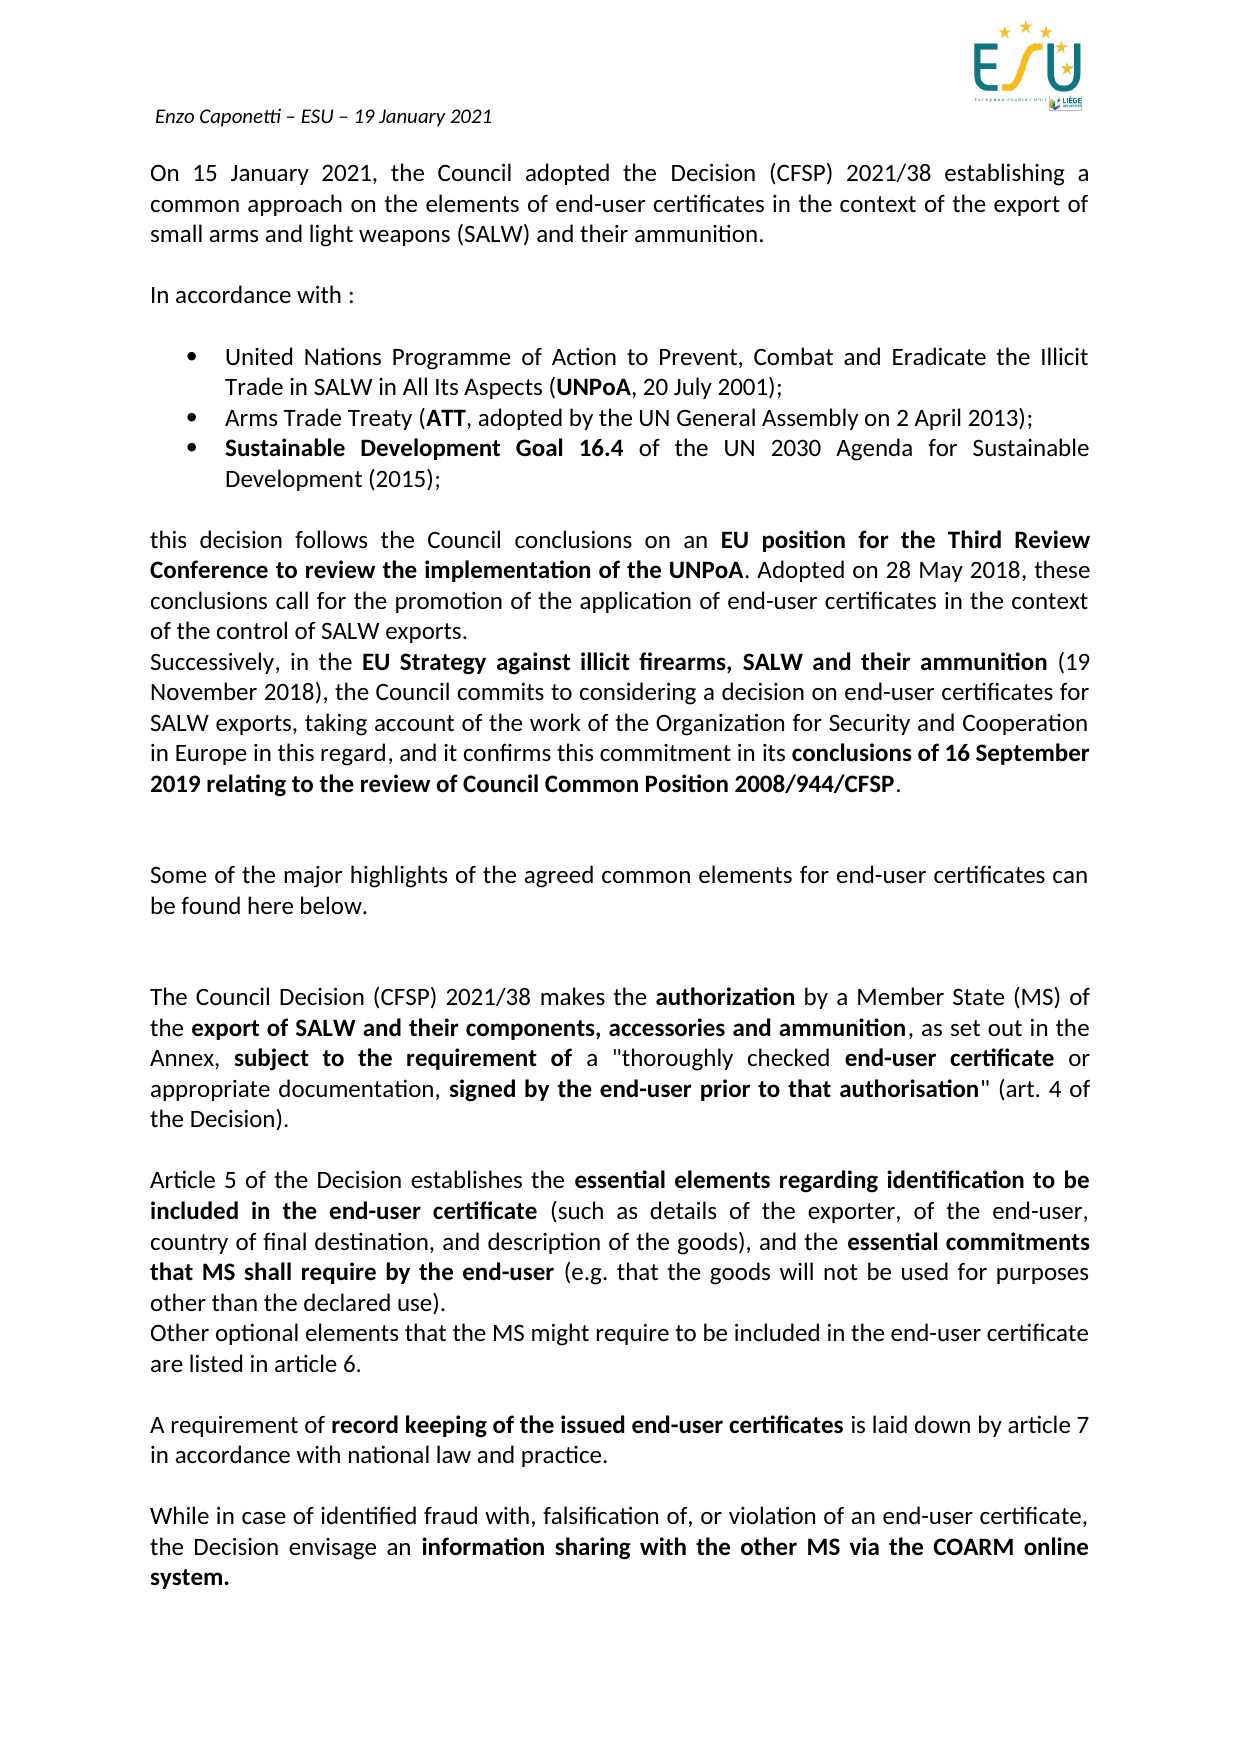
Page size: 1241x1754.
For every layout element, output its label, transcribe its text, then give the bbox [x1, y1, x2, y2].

text Article 5 of the Decision establishes the essential elements regarding identification to be included in the end-user certificate (such as details of the exporter, of the end-user, country of final destination, and description of the goods), and the essential commitments that MS shall require by the end-user (e.g. that the goods will not be used for purposes other than the declared use). [150, 1165, 1090, 1317]
text The Council Decision (CFSP) 2021/38 makes the authorization by a Member State (MS) of the export of SALW and their components, accessories and ammunition, as set out in the Annex, subject to the requirement of a "thoroughly checked end-user certificate or appropriate documentation, signed by the end-user prior to that authorisation" (art. 4 of the Decision). [150, 982, 1090, 1134]
text this decision follows the Council conclusions on an EU position for the Third Review Conference to review the implementation of the UNPoA. Adopted on 28 May 2018, these conclusions call for the promotion of the application of end-user certificates in the context of the control of SALW exports. [150, 524, 1090, 646]
list United Nations Programme of Action to Prevent, Combat and Eradicate the Illicit Trade in SALW in All Its Aspects (UNPoA, 20 July 2001); [187, 341, 1090, 402]
text On 15 January 2021, the Council adopted the Decision (CFSP) 2021/38 establishing a common approach on the elements of end-user certificates in the context of the export of small arms and light weapons (SALW) and their ammunition. [150, 157, 1090, 249]
text Successively, in the EU Strategy against illicit firearms, SALW and their ammunition (19 November 2018), the Council commits to considering a decision on end-user certificates for SALW exports, taking account of the work of the Organization for Security and Cooperation in Europe in this regard, and it confirms this commitment in its conclusions of 16 September 2019 relating to the review of Council Common Position 2008/944/CFSP. [150, 646, 1090, 798]
text In accordance with : [150, 279, 1090, 310]
list Arms Trade Treaty (ATT, adopted by the UN General Assembly on 2 April 2013); [187, 402, 1090, 432]
text A requirement of record keeping of the issued end-user certificates is laid down by article 7 in accordance with national law and practice. [150, 1409, 1090, 1470]
text Some of the major highlights of the agreed common elements for end-user certificates can be found here below. [150, 859, 1090, 921]
text Other optional elements that the MS might require to be included in the end-user certificate are listed in article 6. [150, 1317, 1090, 1378]
text While in case of identified fraud with, falsification of, or violation of an end-user certificate, the Decision envisage an information sharing with the other MS via the COARM online system. [150, 1500, 1090, 1592]
list Sustainable Development Goal 16.4 of the UN 2030 Agenda for Sustainable Development (2015); [187, 432, 1090, 493]
